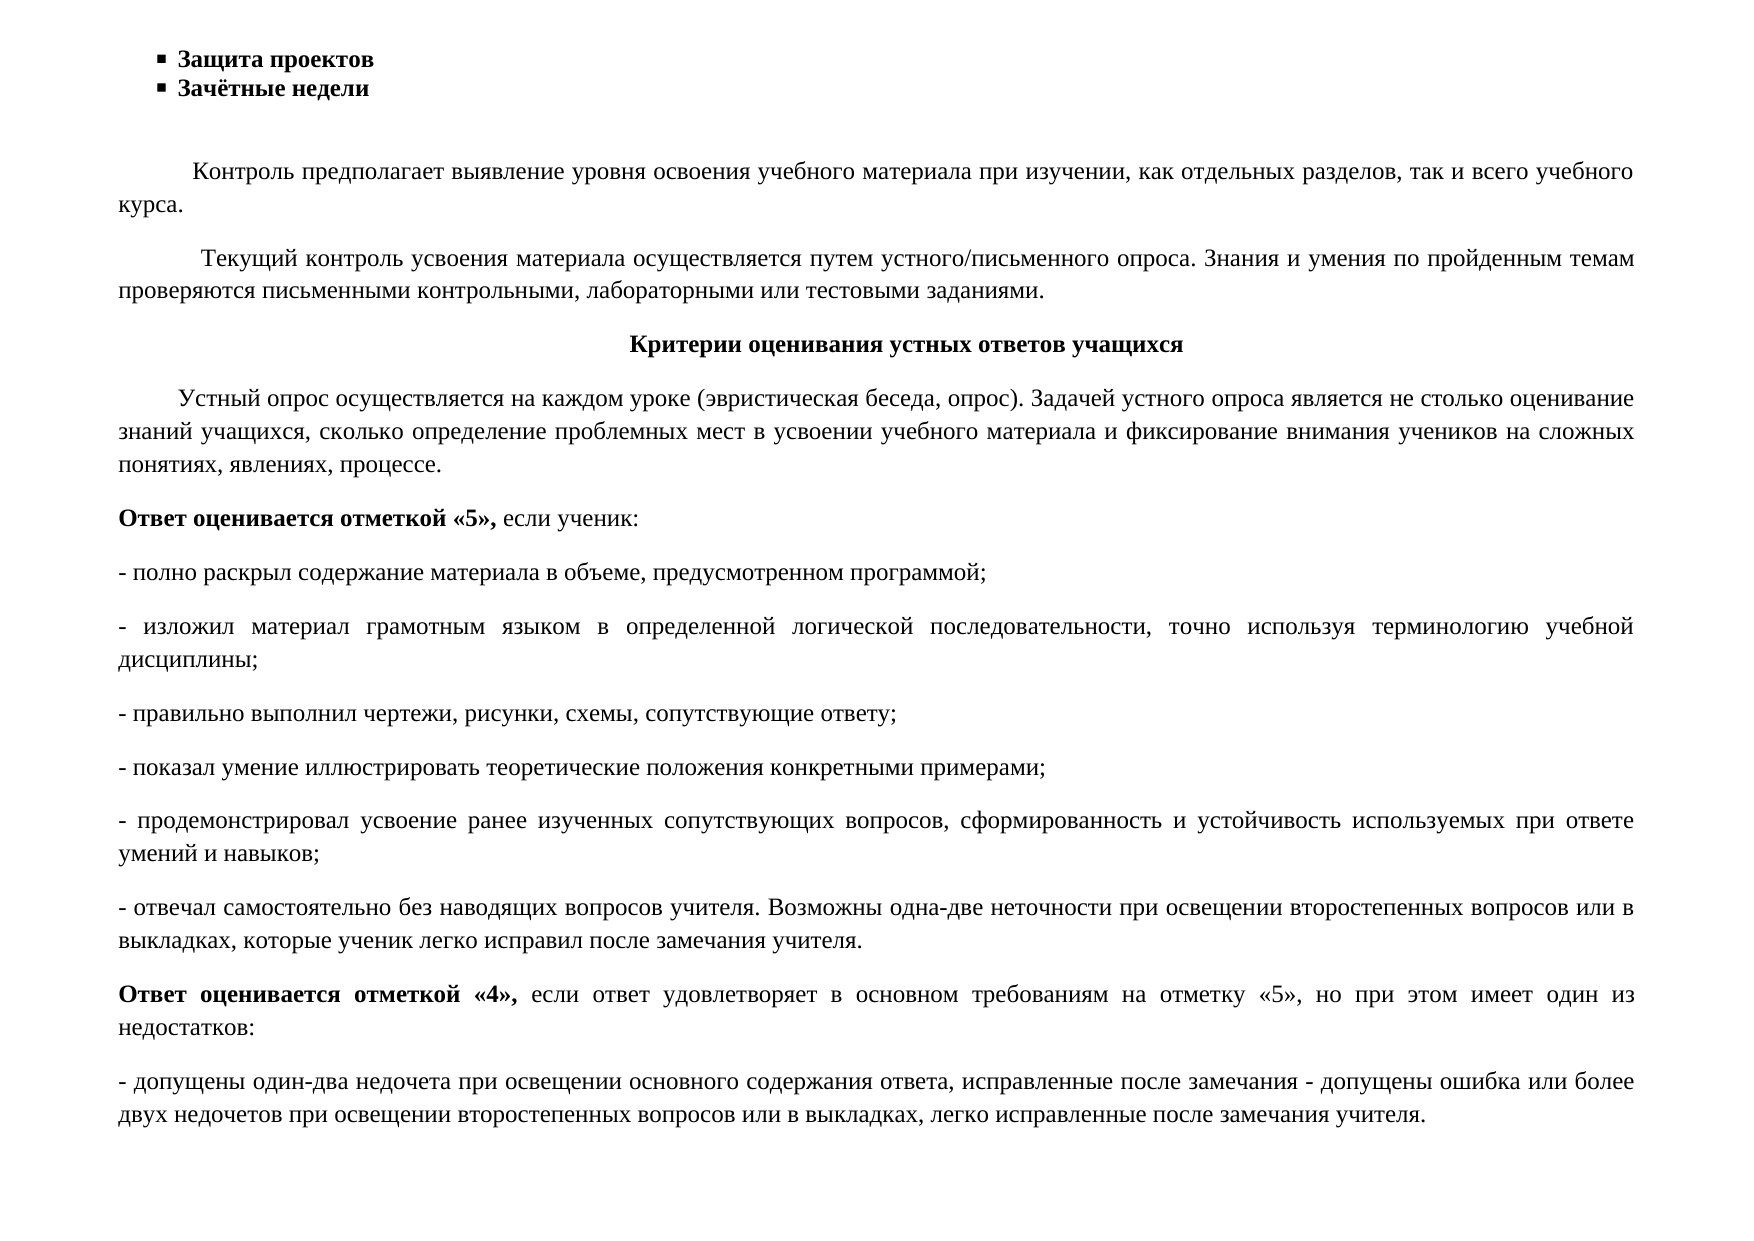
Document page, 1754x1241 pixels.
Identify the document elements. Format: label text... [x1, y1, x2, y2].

text Критерии оценивания устных ответов учащихся [118, 329, 1636, 358]
text Текущий контроль усвоения материала осуществляется путем устного/письменного опроса. Знания и умения по пройденным темам проверяются письменными контрольными, лабораторными или тестовыми заданиями. [118, 243, 1636, 304]
text - правильно выполнил чертежи, рисунки, схемы, сопутствующие ответу; [118, 698, 1636, 727]
text Ответ оценивается отметкой «5», если ученик: [118, 503, 1636, 532]
text - изложил материал грамотным языком в определенной логической последовательности, точно используя терминологию учебной дисциплины; [118, 611, 1636, 673]
text - отвечал самостоятельно без наводящих вопросов учителя. Возможны одна-две неточности при освещении второстепенных вопросов или в выкладках, которые ученик легко исправил после замечания учителя. [118, 892, 1636, 954]
text - показал умение иллюстрировать теоретические положения конкретными примерами; [118, 752, 1636, 780]
text - допущены один-два недочета при освещении основного содержания ответа, исправленные после замечания - допущены ошибка или более двух недочетов при освещении второстепенных вопросов или в выкладках, легко исправленные после замечания учителя. [118, 1066, 1636, 1128]
list Защита проектов [156, 44, 1636, 73]
list Зачётные недели [156, 73, 1636, 102]
text - полно раскрыл содержание материала в объеме, предусмотренном программой; [118, 557, 1636, 586]
text Устный опрос осуществляется на каждом уроке (эвристическая беседа, опрос). Задачей устного опроса является не столько оценивание знаний учащихся, сколько определение проблемных мест в усвоении учебного материала и фиксирование внимания учеников на сложных понятиях, явлениях, процессе. [118, 383, 1636, 478]
text Контроль предполагает выявление уровня освоения учебного материала при изучении, как отдельных разделов, так и всего учебного курса. [118, 156, 1636, 217]
text Ответ оценивается отметкой «4», если ответ удовлетворяет в основном требованиям на отметку «5», но при этом имеет один из недостатков: [118, 979, 1636, 1041]
text - продемонстрировал усвоение ранее изученных сопутствующих вопросов, сформированность и устойчивость используемых при ответе умений и навыков; [118, 806, 1636, 867]
